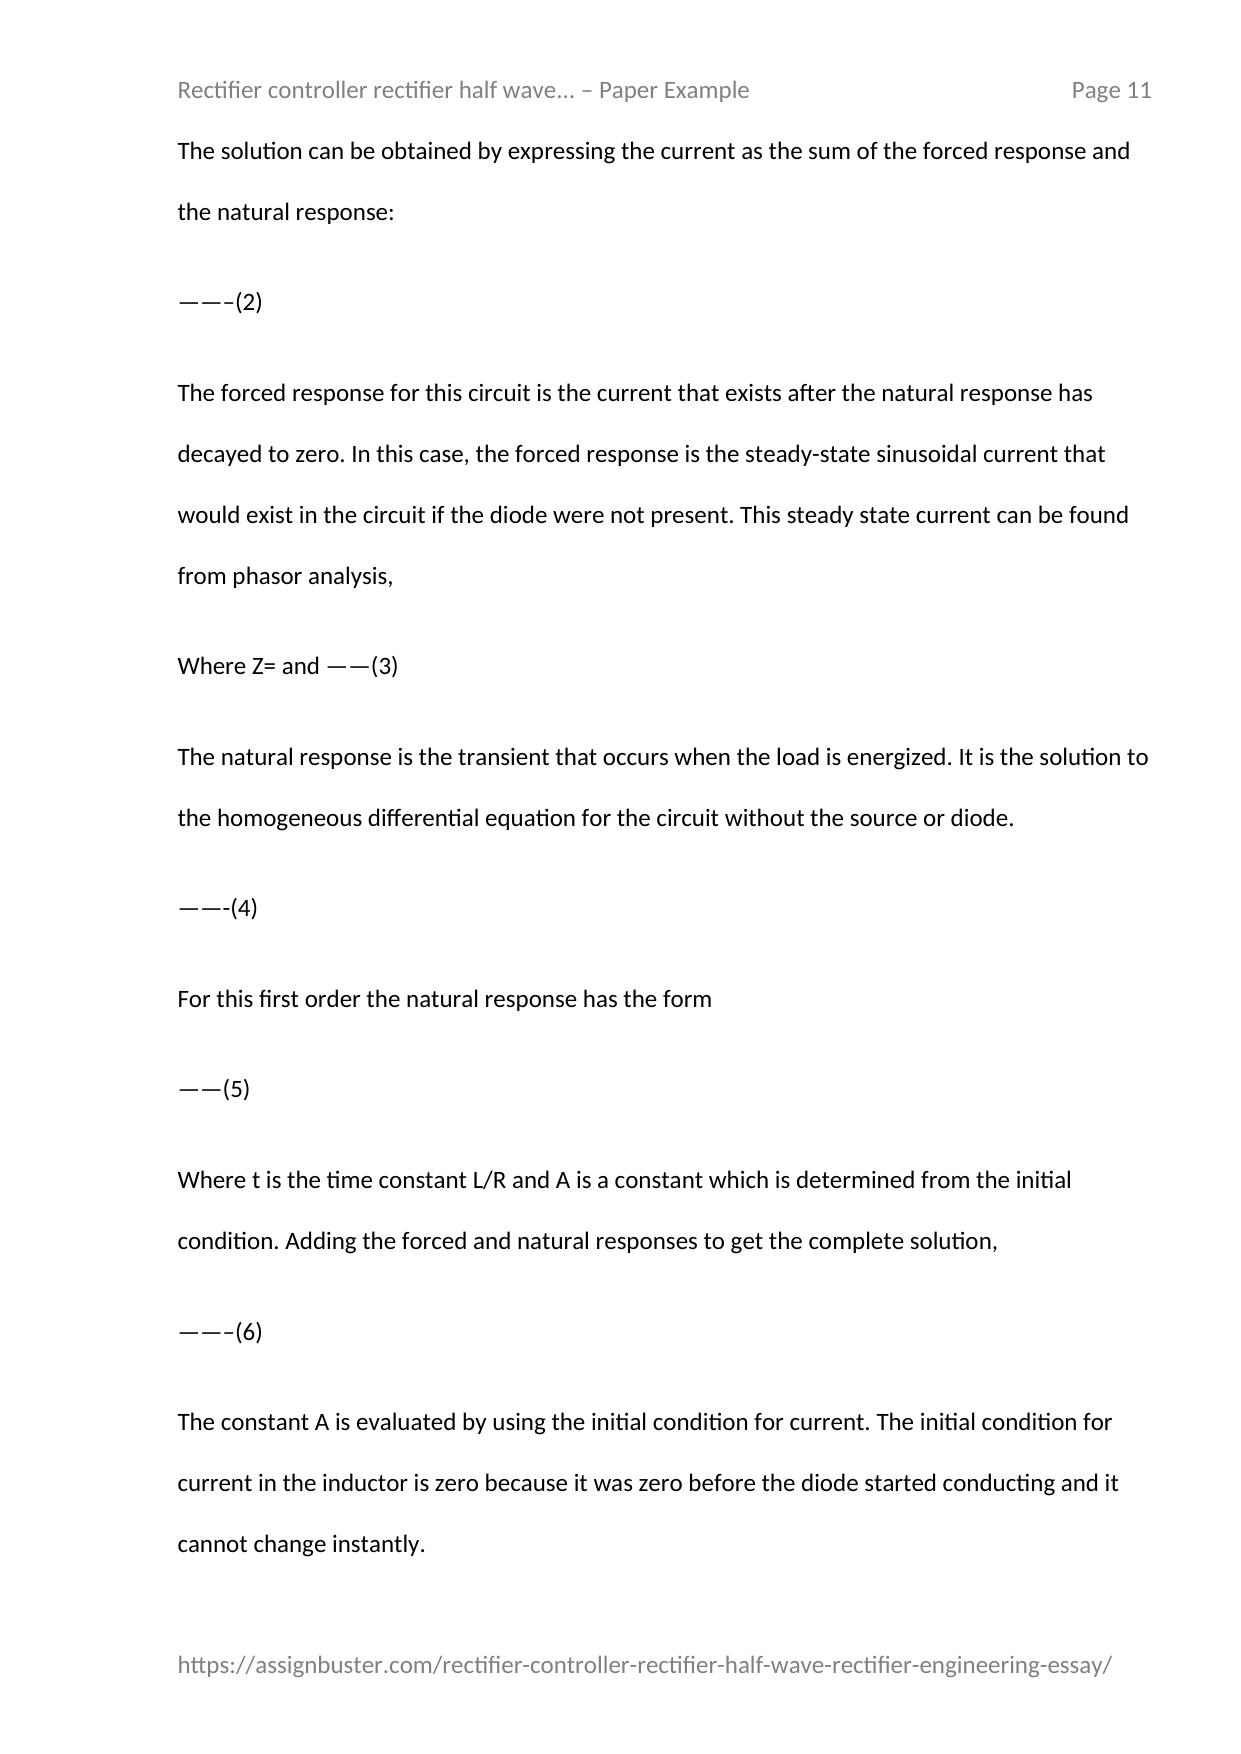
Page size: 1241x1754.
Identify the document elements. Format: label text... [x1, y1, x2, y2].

text ——–(6) [177, 1316, 1152, 1346]
text Where t is the time constant L/R and A is a constant which is determined from the initial condition. Adding the forced and natural responses to get the complete solution, [177, 1164, 1152, 1256]
text The constant A is evaluated by using the initial condition for current. The initial condition for current in the inductor is zero because it was zero before the diode started conducting and it cannot change instantly. [177, 1406, 1152, 1559]
text Where Z= and ——(3) [177, 651, 1152, 681]
text ——–(2) [177, 286, 1152, 317]
text ——-(4) [177, 893, 1152, 923]
text For this first order the natural response has the form [177, 983, 1152, 1014]
text The forced response for this circuit is the current that exists after the natural response has decayed to zero. In this case, the forced response is the steady-state sinusoidal current that would exist in the circuit if the diode were not present. This steady state current can be found from phasor analysis, [177, 377, 1152, 591]
text The natural response is the transient that occurs when the load is energized. It is the solution to the homogeneous differential equation for the circuit without the source or diode. [177, 741, 1152, 833]
text ——(5) [177, 1074, 1152, 1104]
text The solution can be obtained by expressing the current as the sum of the forced response and the natural response: [177, 135, 1152, 226]
